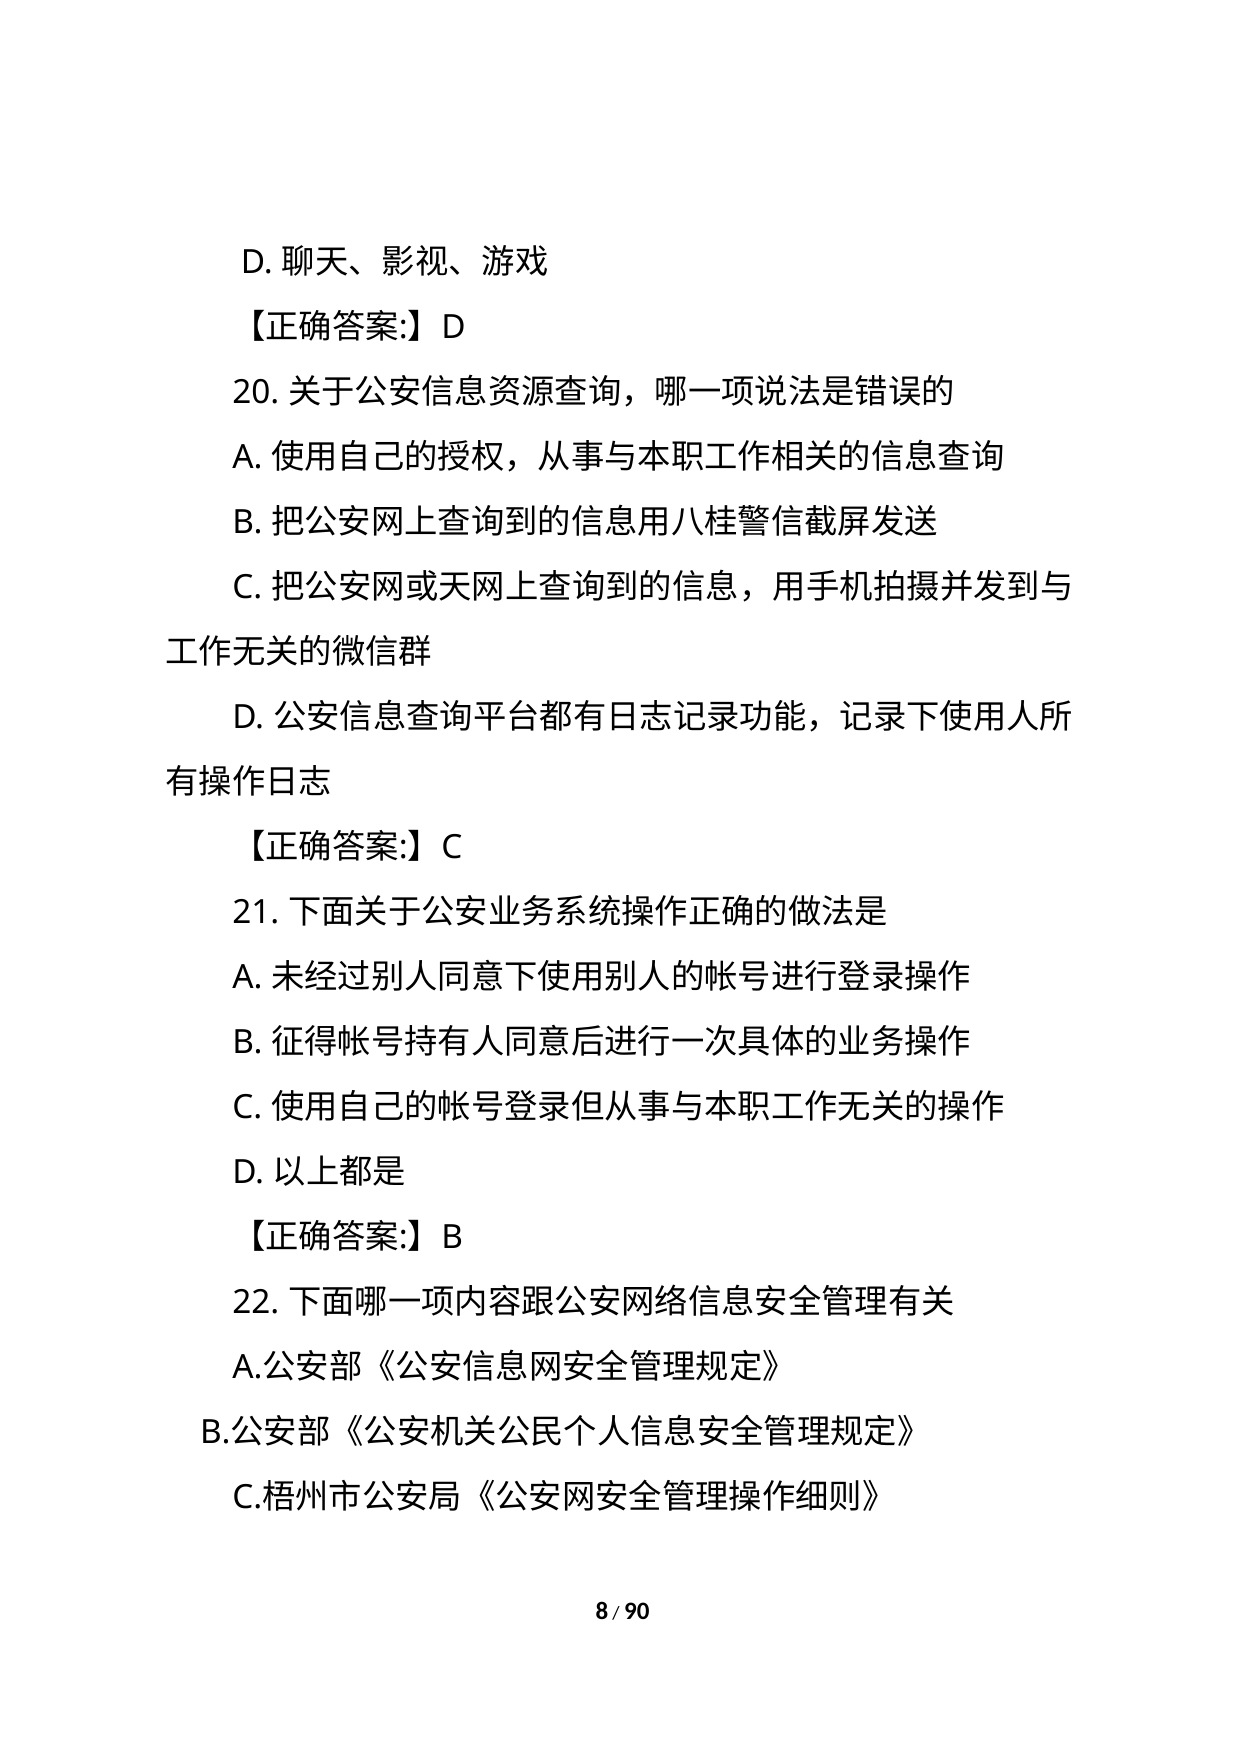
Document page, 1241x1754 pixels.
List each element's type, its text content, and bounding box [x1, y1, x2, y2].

text B. 征得帐号持有人同意后进行一次具体的业务操作 [165, 1007, 1075, 1072]
text B. 把公安网上查询到的信息用八桂警信截屏发送 [165, 487, 1075, 552]
text 22. 下面哪一项内容跟公安网络信息安全管理有关 [165, 1267, 1075, 1332]
text C.梧州市公安局《公安网安全管理操作细则》 [165, 1462, 1075, 1527]
text A. 未经过别人同意下使用别人的帐号进行登录操作 [165, 942, 1075, 1007]
text C. 使用自己的帐号登录但从事与本职工作无关的操作 [165, 1072, 1075, 1137]
text B.公安部《公安机关公民个人信息安全管理规定》 [165, 1397, 1075, 1462]
text 【正确答案:】C [165, 812, 1075, 877]
text C. 把公安网或天网上查询到的信息，用手机拍摄并发到与工作无关的微信群 [165, 552, 1075, 682]
text A.公安部《公安信息网安全管理规定》 [165, 1332, 1075, 1397]
text 【正确答案:】B [165, 1202, 1075, 1267]
text 21. 下面关于公安业务系统操作正确的做法是 [165, 877, 1075, 942]
text D. 以上都是 [165, 1137, 1075, 1202]
text A. 使用自己的授权，从事与本职工作相关的信息查询 [165, 422, 1075, 487]
text D. 公安信息查询平台都有日志记录功能，记录下使用人所有操作日志 [165, 682, 1075, 812]
text D. 聊天、影视、游戏 [165, 227, 1075, 292]
text 【正确答案:】D [165, 292, 1075, 357]
text 20. 关于公安信息资源查询，哪一项说法是错误的 [165, 357, 1075, 422]
